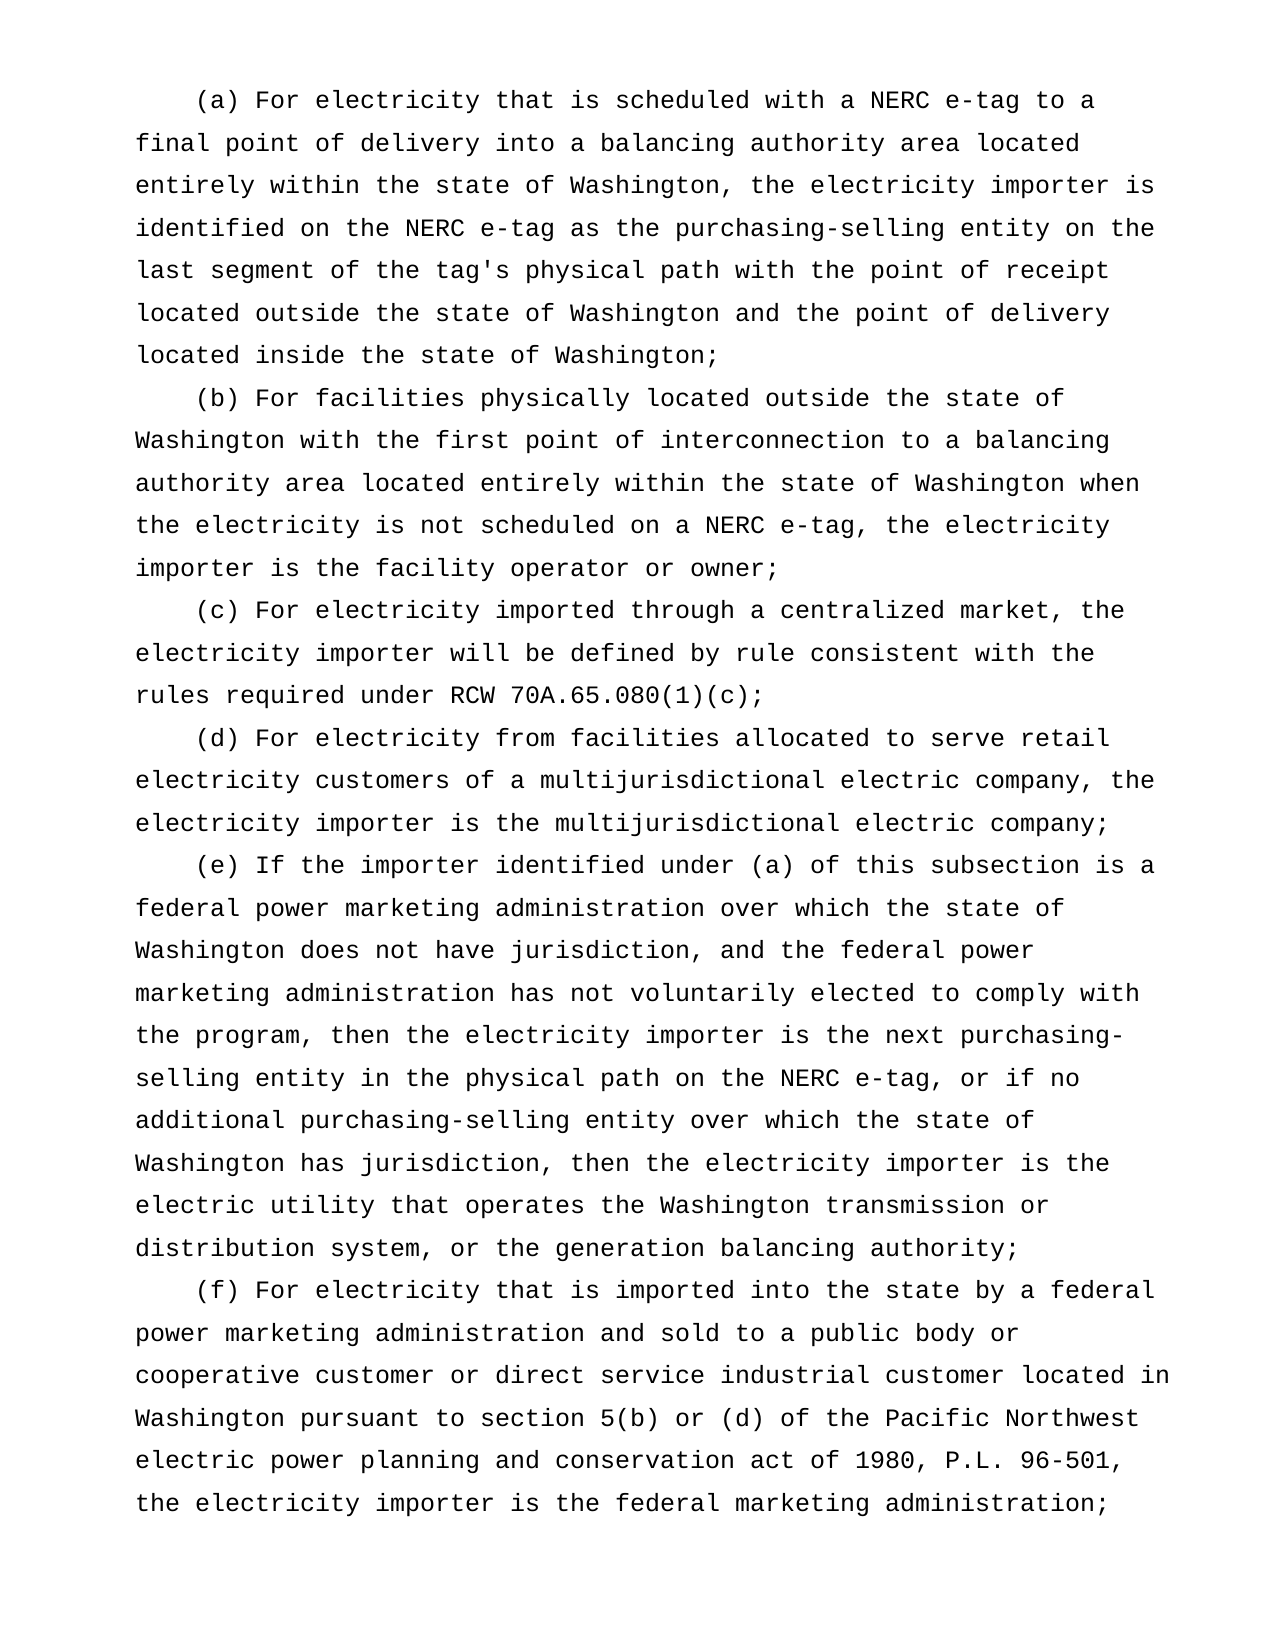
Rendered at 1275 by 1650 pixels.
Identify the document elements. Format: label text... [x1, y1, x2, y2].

text (d) For electricity from facilities allocated to serve retail electricity customers of a multijurisdictional electric company, the electricity importer is the multijurisdictional electric company; [135, 712, 1170, 840]
text (e) If the importer identified under (a) of this subsection is a federal power marketing administration over which the state of Washington does not have jurisdiction, and the federal power marketing administration has not voluntarily elected to comply with the program, then the electricity importer is the next purchasing-selling entity in the physical path on the NERC e-tag, or if no additional purchasing-selling entity over which the state of Washington has jurisdiction, then the electricity importer is the electric utility that operates the Washington transmission or distribution system, or the generation balancing authority; [135, 840, 1170, 1265]
text (b) For facilities physically located outside the state of Washington with the first point of interconnection to a balancing authority area located entirely within the state of Washington when the electricity is not scheduled on a NERC e-tag, the electricity importer is the facility operator or owner; [135, 372, 1170, 585]
text (f) For electricity that is imported into the state by a federal power marketing administration and sold to a public body or cooperative customer or direct service industrial customer located in Washington pursuant to section 5(b) or (d) of the Pacific Northwest electric power planning and conservation act of 1980, P.L. 96-501, the electricity importer is the federal marketing administration; [135, 1265, 1170, 1520]
text (a) For electricity that is scheduled with a NERC e-tag to a final point of delivery into a balancing authority area located entirely within the state of Washington, the electricity importer is identified on the NERC e-tag as the purchasing-selling entity on the last segment of the tag's physical path with the point of receipt located outside the state of Washington and the point of delivery located inside the state of Washington; [135, 75, 1170, 372]
text (c) For electricity imported through a centralized market, the electricity importer will be defined by rule consistent with the rules required under RCW 70A.65.080(1)(c); [135, 585, 1170, 712]
